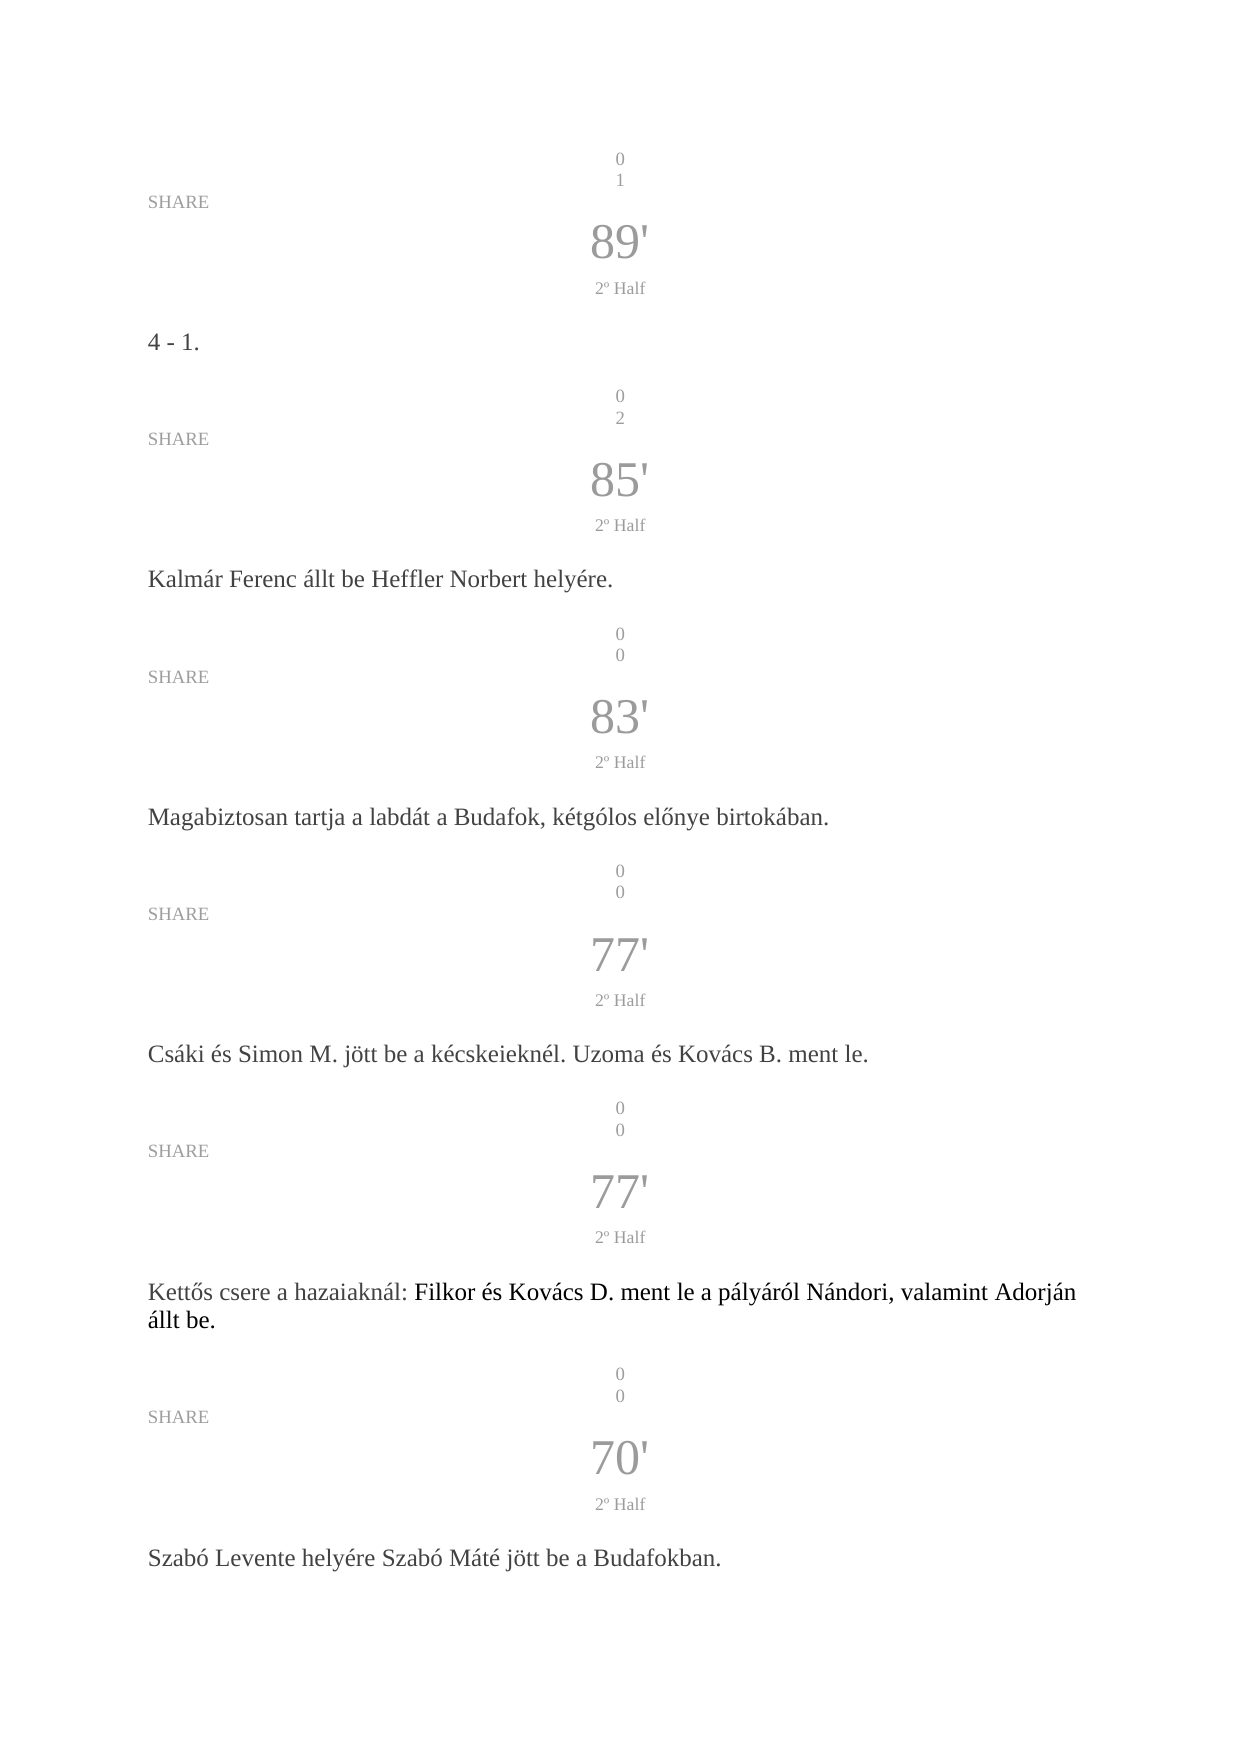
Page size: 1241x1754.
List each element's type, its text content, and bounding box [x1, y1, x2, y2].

text 85' [148, 450, 1093, 507]
text Kettős csere a hazaiaknál: Filkor és Kovács D. ment le a pályáról Nándori, valamint Adorján állt be. [148, 1277, 1093, 1334]
text Magabiztosan tartja a labdát a Budafok, kétgólos előnye birtokában. [148, 802, 1093, 831]
text 0 [148, 644, 1093, 666]
text 4 - 1. [148, 327, 1093, 356]
text SHARE [148, 1140, 1093, 1162]
text 0 [148, 622, 1093, 644]
text 83' [148, 687, 1093, 744]
text SHARE [148, 1406, 1093, 1428]
text 77' [148, 924, 1093, 982]
text 0 [148, 1119, 1093, 1140]
text SHARE [148, 903, 1093, 924]
text 2º Half [148, 278, 1093, 298]
text 1 [148, 169, 1093, 191]
text SHARE [148, 191, 1093, 212]
text 77' [148, 1162, 1093, 1219]
text 2º Half [148, 1493, 1093, 1514]
text 2º Half [148, 1227, 1093, 1247]
text Kalmár Ferenc állt be Heffler Norbert helyére. [148, 564, 1093, 593]
text Szabó Levente helyére Szabó Máté jött be a Budafokban. [148, 1543, 1093, 1572]
text 0 [148, 1097, 1093, 1119]
text SHARE [148, 666, 1093, 687]
text 0 [148, 148, 1093, 169]
text 89' [148, 212, 1093, 270]
text 2º Half [148, 752, 1093, 773]
text 70' [148, 1428, 1093, 1486]
text 2º Half [148, 990, 1093, 1010]
text 0 [148, 385, 1093, 407]
text 0 [148, 860, 1093, 881]
text SHARE [148, 428, 1093, 450]
text Csáki és Simon M. jött be a kécskeieknél. Uzoma és Kovács B. ment le. [148, 1039, 1093, 1068]
text 0 [148, 1363, 1093, 1385]
text 2 [148, 407, 1093, 428]
text 0 [148, 1385, 1093, 1406]
text 0 [148, 881, 1093, 903]
text 2º Half [148, 515, 1093, 535]
